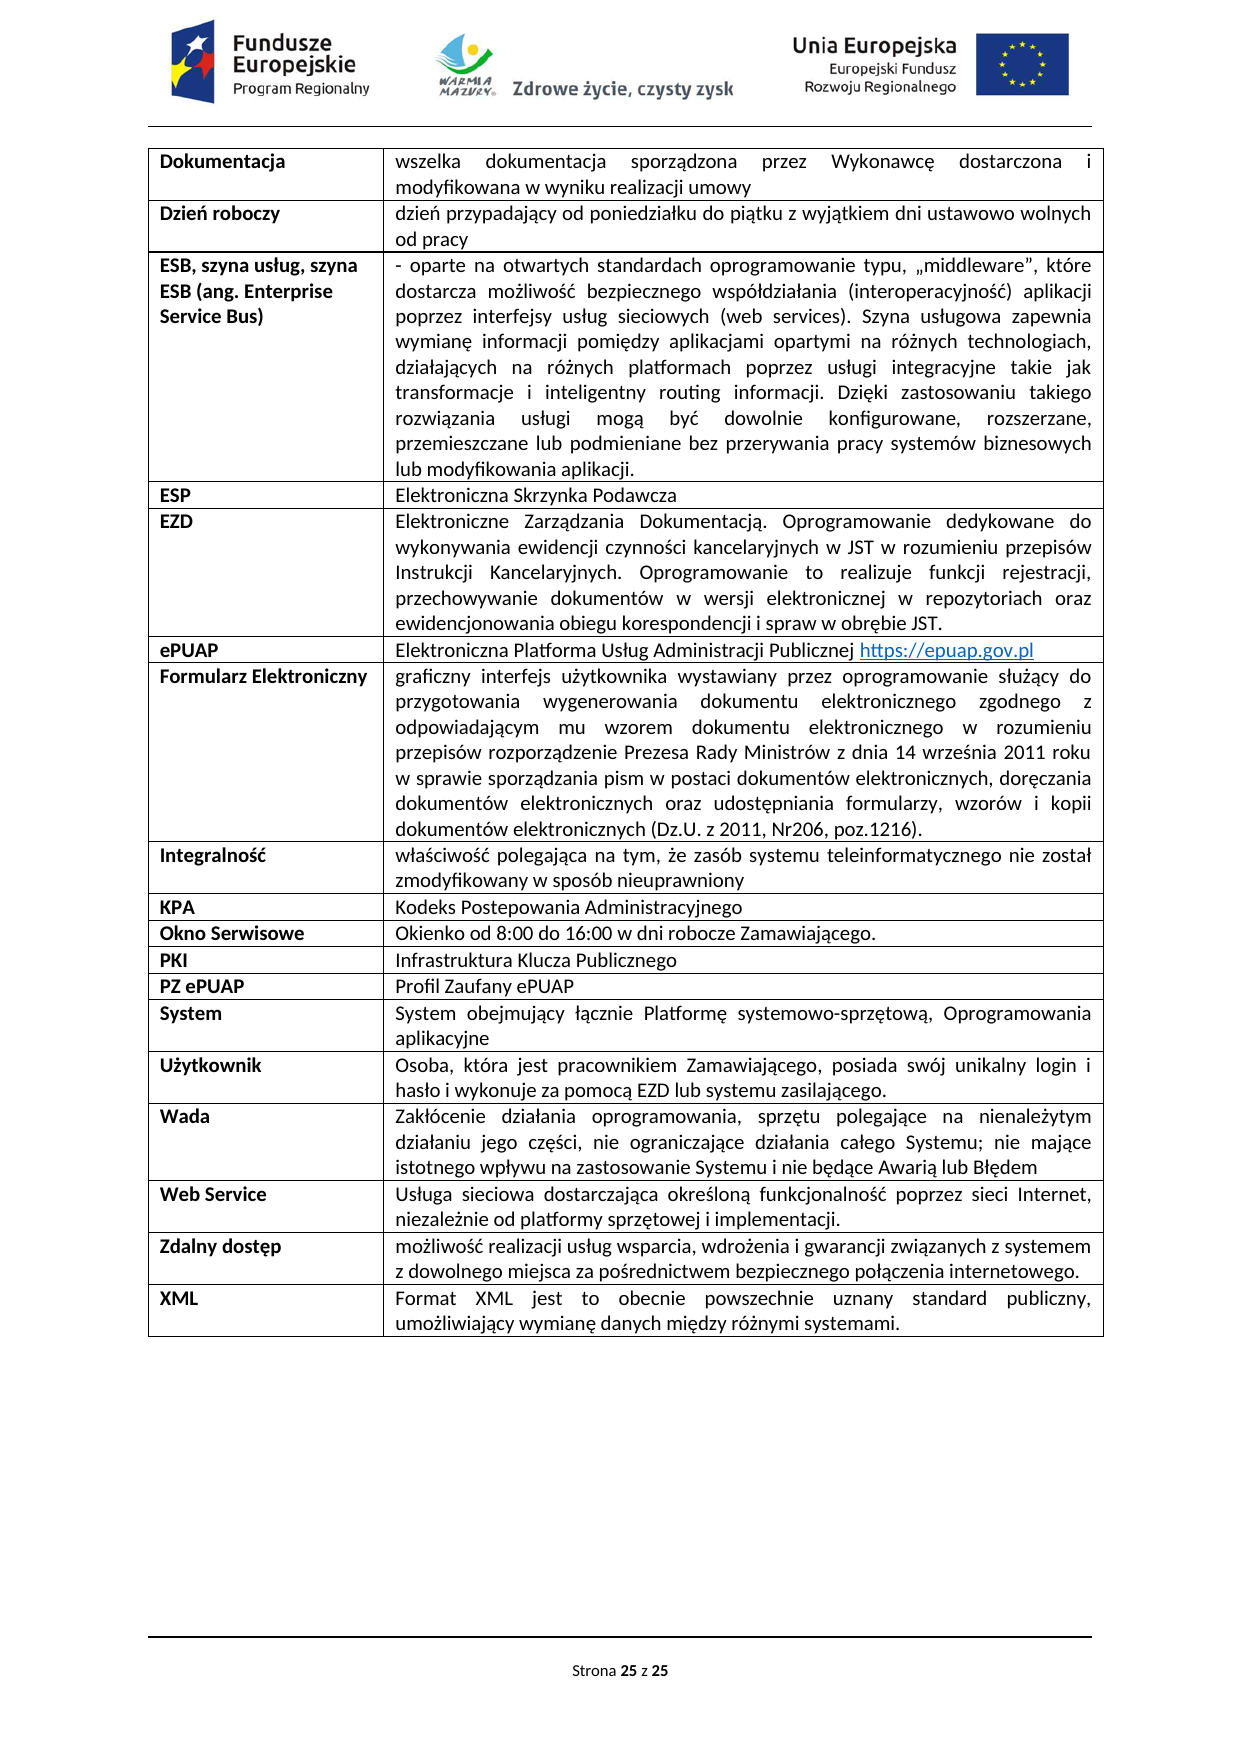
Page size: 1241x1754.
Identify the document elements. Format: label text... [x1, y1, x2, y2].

table_cell wszelka dokumentacja sporządzona przez Wykonawcę dostarczona i modyfikowana w wyniku realizacji umowy [384, 149, 1103, 199]
table_cell XML [149, 1285, 383, 1336]
table_cell ESB, szyna usług, szyna ESB (ang. Enterprise Service Bus) [149, 253, 383, 481]
table_cell Dzień roboczy [149, 201, 383, 251]
table_cell Integralność [149, 842, 383, 893]
table_cell ESP [149, 482, 383, 508]
table_cell graficzny interfejs użytkownika wystawiany przez oprogramowanie służący do przygotowania wygenerowania dokumentu elektronicznego zgodnego z odpowiadającym mu wzorem dokumentu elektronicznego w rozumieniu przepisów rozporządzenie Prezesa Rady Ministrów z dnia 14 września 2011 roku w sprawie sporządzania pism w postaci dokumentów elektronicznych, doręczania dokumentów elektronicznych oraz udostępniania formularzy, wzorów i kopii dokumentów elektronicznych (Dz.U. z 2011, Nr206, poz.1216). [384, 663, 1103, 841]
table_cell KPA [149, 894, 383, 919]
table_cell właściwość polegająca na tym, że zasób systemu teleinformatycznego nie został zmodyfikowany w sposób nieuprawniony [384, 842, 1103, 893]
table_cell - oparte na otwartych standardach oprogramowanie typu, „middleware”, które dostarcza możliwość bezpiecznego współdziałania (interoperacyjność) aplikacji poprzez interfejsy usług sieciowych (web services). Szyna usługowa zapewnia wymianę informacji pomiędzy aplikacjami opartymi na różnych technologiach, działających na różnych platformach poprzez usługi integracyjne takie jak transformacje i inteligentny routing informacji. Dzięki zastosowaniu takiego rozwiązania usługi mogą być dowolnie konfigurowane, rozszerzane, przemieszczane lub podmieniane bez przerywania pracy systemów biznesowych lub modyfikowania aplikacji. [384, 253, 1103, 481]
table_cell Usługa sieciowa dostarczająca określoną funkcjonalność poprzez sieci Internet, niezależnie od platformy sprzętowej i implementacji. [384, 1181, 1103, 1232]
table_cell Zakłócenie działania oprogramowania, sprzętu polegające na nienależytym działaniu jego części, nie ograniczające działania całego Systemu; nie mające istotnego wpływu na zastosowanie Systemu i nie będące Awarią lub Błędem [384, 1104, 1103, 1180]
table_cell Użytkownik [149, 1052, 383, 1103]
table_cell EZD [149, 509, 383, 636]
picture [151, 0, 1089, 124]
table_cell Zdalny dostęp [149, 1233, 383, 1284]
table_cell PZ ePUAP [149, 974, 383, 999]
table_cell Okno Serwisowe [149, 921, 383, 946]
table_cell Osoba, która jest pracownikiem Zamawiającego, posiada swój unikalny login i hasło i wykonuje za pomocą EZD lub systemu zasilającego. [384, 1052, 1103, 1103]
table_cell dzień przypadający od poniedziałku do piątku z wyjątkiem dni ustawowo wolnych od pracy [384, 201, 1103, 251]
table_cell Profil Zaufany ePUAP [384, 974, 1103, 999]
table_cell Infrastruktura Klucza Publicznego [384, 947, 1103, 972]
table_cell Wada [149, 1104, 383, 1180]
table_cell możliwość realizacji usług wsparcia, wdrożenia i gwarancji związanych z systemem z dowolnego miejsca za pośrednictwem bezpiecznego połączenia internetowego. [384, 1233, 1103, 1284]
table_cell Dokumentacja [149, 149, 383, 199]
table_cell Elektroniczne Zarządzania Dokumentacją. Oprogramowanie dedykowane do wykonywania ewidencji czynności kancelaryjnych w JST w rozumieniu przepisów Instrukcji Kancelaryjnych. Oprogramowanie to realizuje funkcji rejestracji, przechowywanie dokumentów w wersji elektronicznej w repozytoriach oraz ewidencjonowania obiegu korespondencji i spraw w obrębie JST. [384, 509, 1103, 636]
table_cell Formularz Elektroniczny [149, 663, 383, 841]
table_cell Format XML jest to obecnie powszechnie uznany standard publiczny, umożliwiający wymianę danych między różnymi systemami. [384, 1285, 1103, 1336]
table_cell Okienko od 8:00 do 16:00 w dni robocze Zamawiającego. [384, 921, 1103, 946]
table_cell ePUAP [149, 637, 383, 662]
table_cell System obejmujący łącznie Platformę systemowo-sprzętową, Oprogramowania aplikacyjne [384, 1000, 1103, 1051]
table_cell PKI [149, 947, 383, 972]
table_cell System [149, 1000, 383, 1051]
table_cell Kodeks Postepowania Administracyjnego [384, 894, 1103, 919]
table_cell Elektroniczna Platforma Usług Administracji Publicznej https://epuap.gov.pl [384, 637, 1103, 662]
table_cell Web Service [149, 1181, 383, 1232]
table_cell Elektroniczna Skrzynka Podawcza [384, 482, 1103, 508]
